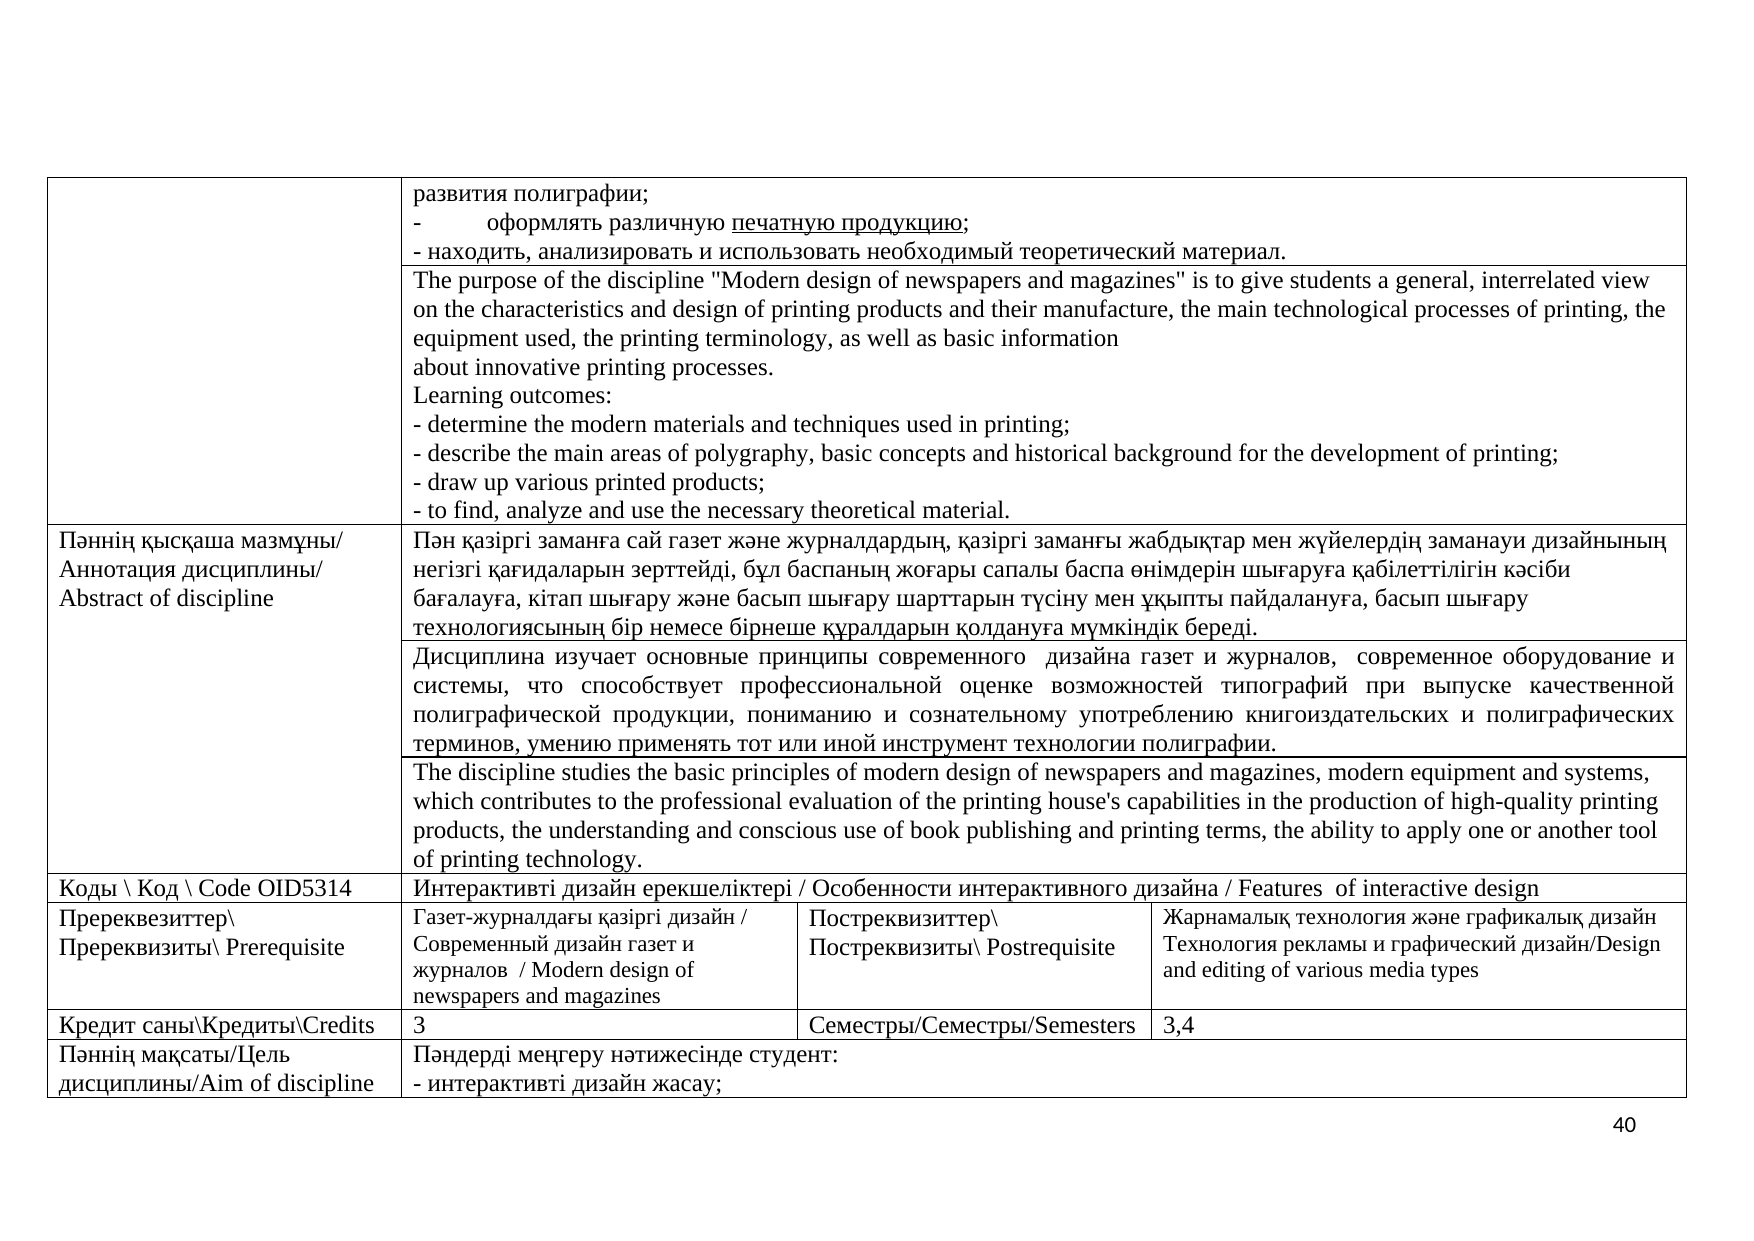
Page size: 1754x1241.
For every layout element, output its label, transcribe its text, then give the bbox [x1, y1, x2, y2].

table_cell Газет-журналдағы қазіргі дизайн / Современный дизайн газет и журналов / Modern design of newspapers and magazines [402, 903, 797, 1009]
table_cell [402, 178, 1686, 264]
table_cell Семестры/Семестры/Semesters [798, 1010, 1151, 1038]
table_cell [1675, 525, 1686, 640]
table_cell Интерактивті дизайн ерекшеліктері / Особенности интерактивного дизайна / Features of interactive design [402, 874, 1686, 902]
table_cell Коды \ Код \ Сode OID5314 [48, 874, 401, 902]
table_cell The purpose of the discipline "Modern design of newspapers and magazines" is to give students a general, interrelated view on the characteristics and design of printing products and their manufacture, the main technological processes of printing, the equipment used, the printing terminology, as well as basic information about innovative printing processes. Learning outcomes: - determine the modern materials and techniques used in printing; - describe the main areas of polygraphy, basic concepts and historical background for the development of printing; - draw up various printed products; - to find, analyze and use the necessary theoretical material. [402, 266, 1686, 524]
table_cell Дисциплина изучает основные принципы современного дизайна газет и журналов, современное оборудование и системы, что способствует профессиональной оценке возможностей типографий при выпуске качественной полиграфической продукции, пониманию и сознательному употреблению книгоиздательских и полиграфических терминов, умению применять тот или иной инструмент технологии полиграфии. [402, 641, 1686, 756]
table_cell 3,4 [1152, 1010, 1686, 1038]
table_cell 3 [402, 1010, 797, 1038]
table_cell Пәннің қысқаша мазмұны/ Аннотация дисциплины/ Abstract оf discipline [48, 525, 401, 872]
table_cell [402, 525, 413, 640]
table_cell Кредит саны\Кредиты\Credits [48, 1010, 401, 1038]
table_cell Жарнамалық технология және графикалық дизайн Технология рекламы и графический дизайн/Design and editing of various media types [1152, 903, 1686, 1009]
table_cell Пререквезиттер\Пререквизиты\ Prerequisite [48, 903, 401, 1009]
table_cell The discipline studies the basic principles of modern design of newspapers and magazines, modern equipment and systems, which contributes to the professional evaluation of the printing house's capabilities in the production of high-quality printing products, the understanding and conscious use of book publishing and printing terms, the ability to apply one or another tool of printing technology. [402, 758, 1686, 872]
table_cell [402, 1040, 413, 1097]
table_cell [48, 1040, 401, 1097]
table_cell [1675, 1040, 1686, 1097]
table_cell Постреквизиттер\ Постреквизиты\ Postrequisite [798, 903, 1151, 1009]
